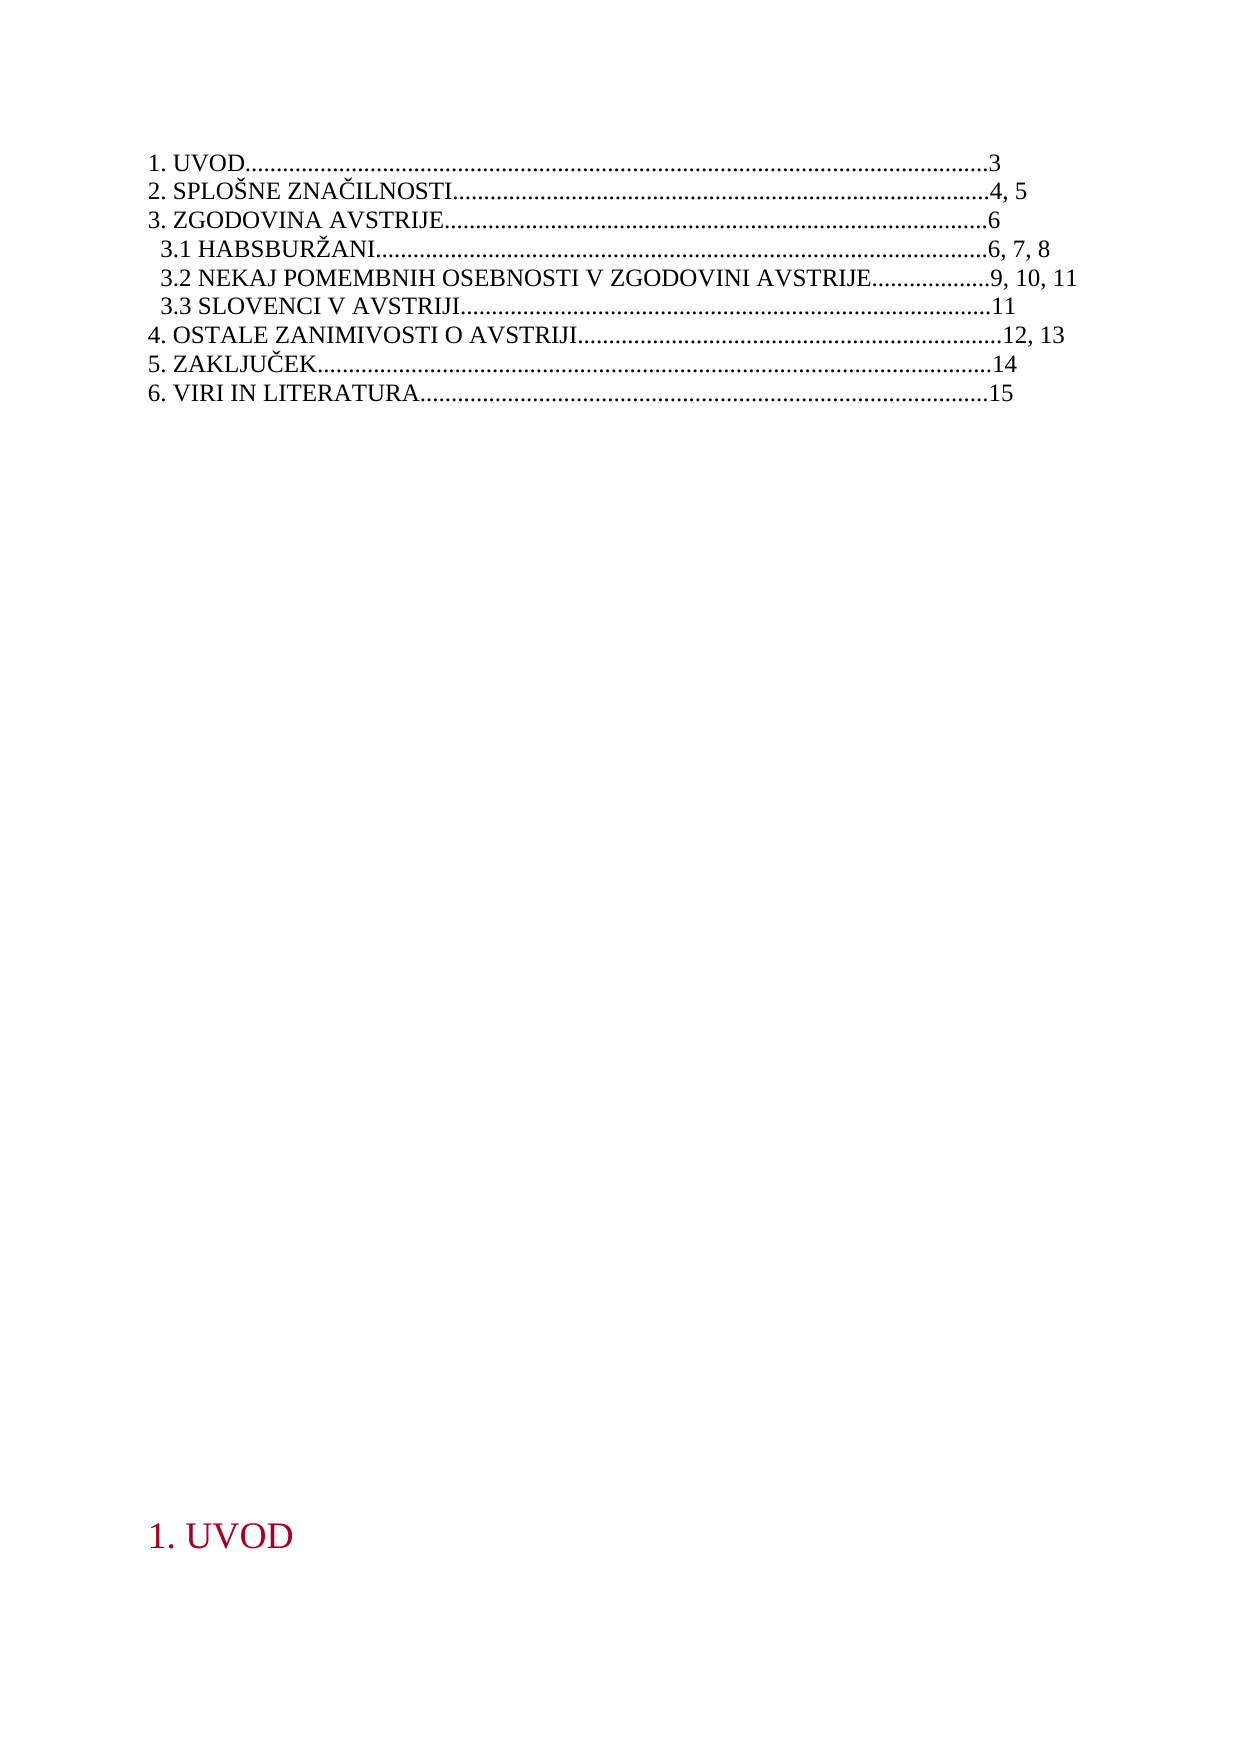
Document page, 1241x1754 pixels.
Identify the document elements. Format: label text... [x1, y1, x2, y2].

text 3. ZGODOVINA AVSTRIJE.......................................................................................6 [148, 205, 1093, 234]
text 3.2 NEKAJ POMEMBNIH OSEBNOSTI V ZGODOVINI AVSTRIJE...................9, 10, 11 [148, 263, 1093, 291]
text 4. OSTALE ZANIMIVOSTI O AVSTRIJI....................................................................12, 13 [148, 320, 1093, 349]
text 6. VIRI IN LITERATURA...........................................................................................15 [148, 378, 1093, 406]
text 3.3 SLOVENCI V AVSTRIJI.....................................................................................11 [148, 291, 1093, 320]
text 1. UVOD.......................................................................................................................3 [148, 148, 1093, 176]
text 5. ZAKLJUČEK............................................................................................................14 [148, 349, 1093, 378]
text 2. SPLOŠNE ZNAČILNOSTI......................................................................................4, 5 [148, 176, 1093, 205]
text 1. UVOD [148, 1513, 1093, 1556]
text 3.1 HABSBURŽANI..................................................................................................6, 7, 8 [148, 234, 1093, 263]
